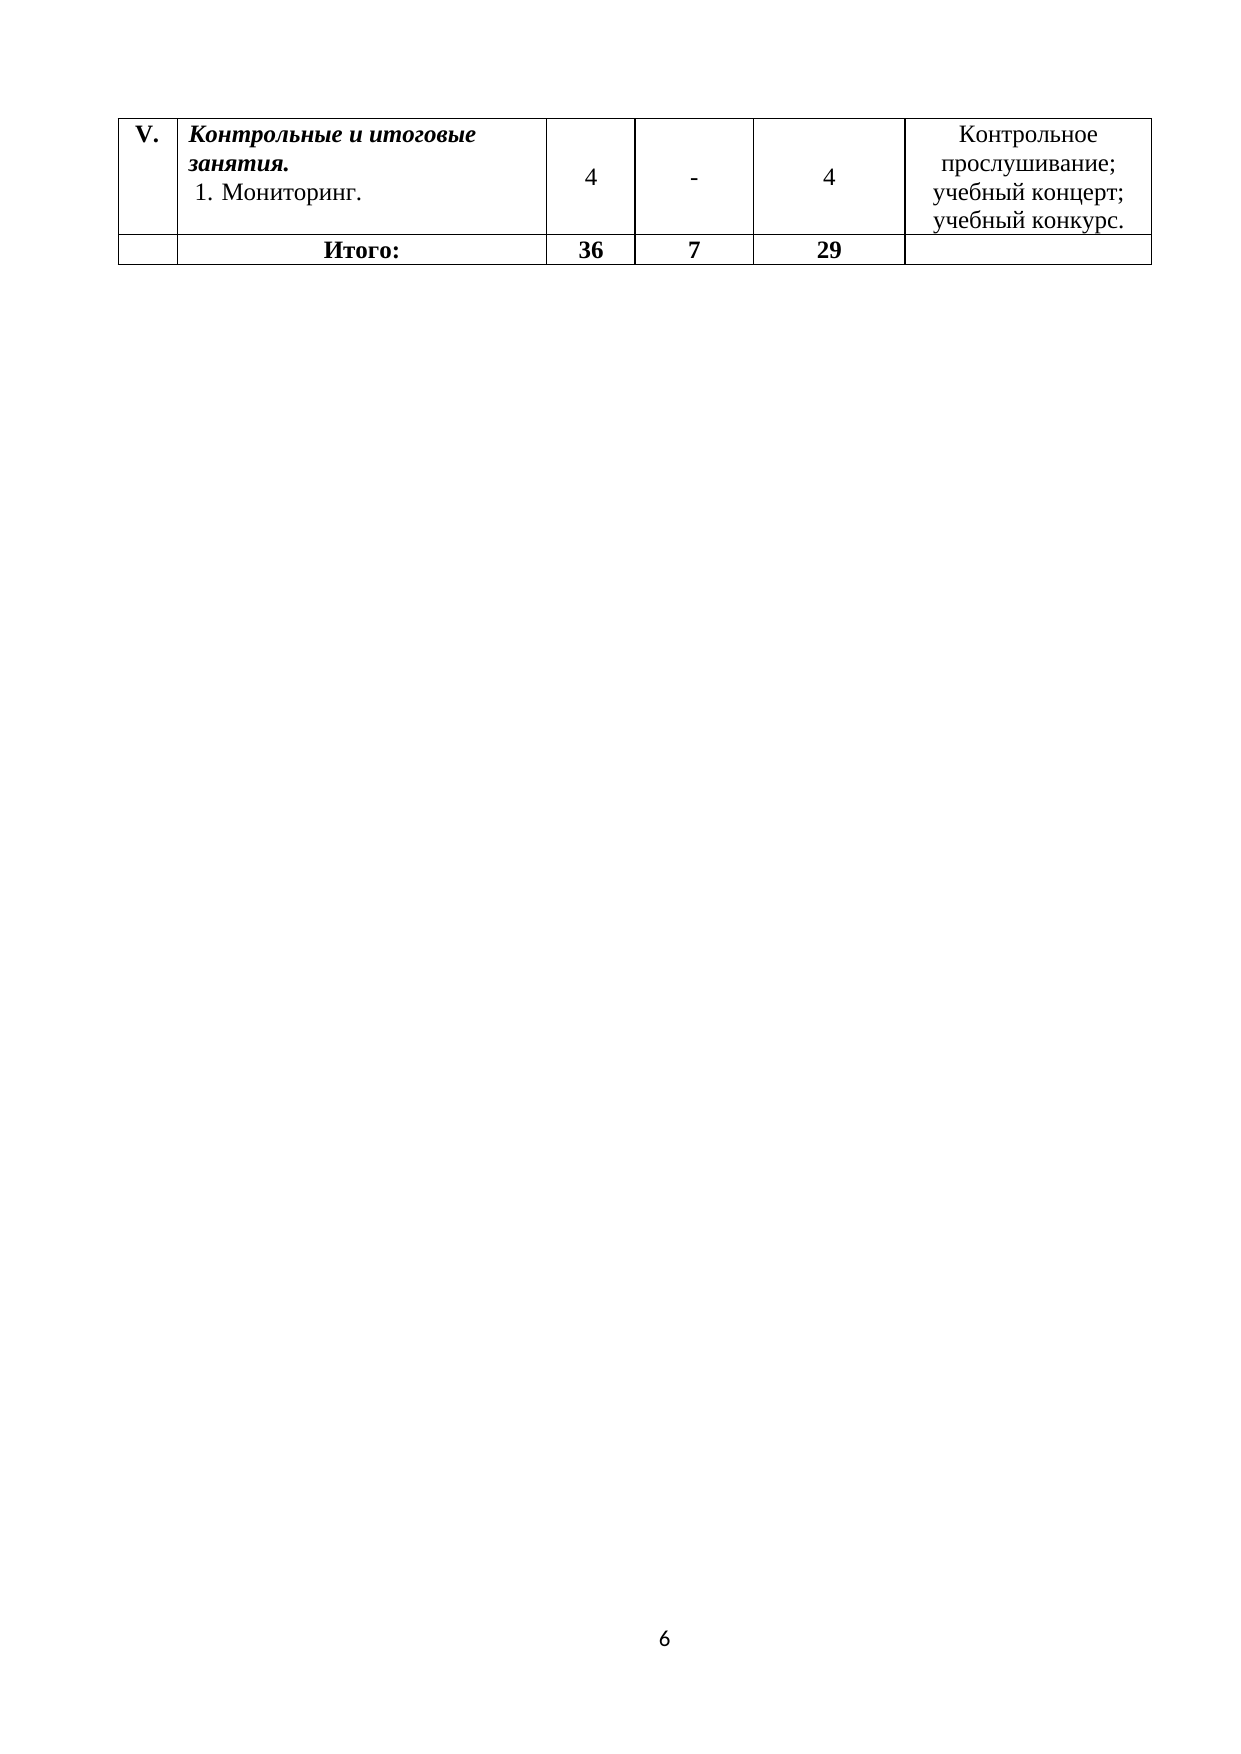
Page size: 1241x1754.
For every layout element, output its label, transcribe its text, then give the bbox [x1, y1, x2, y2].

table_cell 7 [636, 235, 753, 264]
table_cell 4 [754, 119, 904, 234]
table_cell [119, 235, 177, 264]
table_cell 4 [547, 119, 634, 234]
table_cell Контрольные и итоговые занятия. Мониторинг. [178, 119, 546, 234]
table_cell 36 [547, 235, 634, 264]
table_cell Итого: [178, 235, 546, 264]
table_cell Контрольное прослушивание; учебный концерт; учебный конкурс. [906, 119, 1151, 234]
table_cell [906, 235, 1151, 264]
table_cell [119, 119, 177, 234]
table_cell - [636, 119, 753, 234]
table_cell 29 [754, 235, 904, 264]
